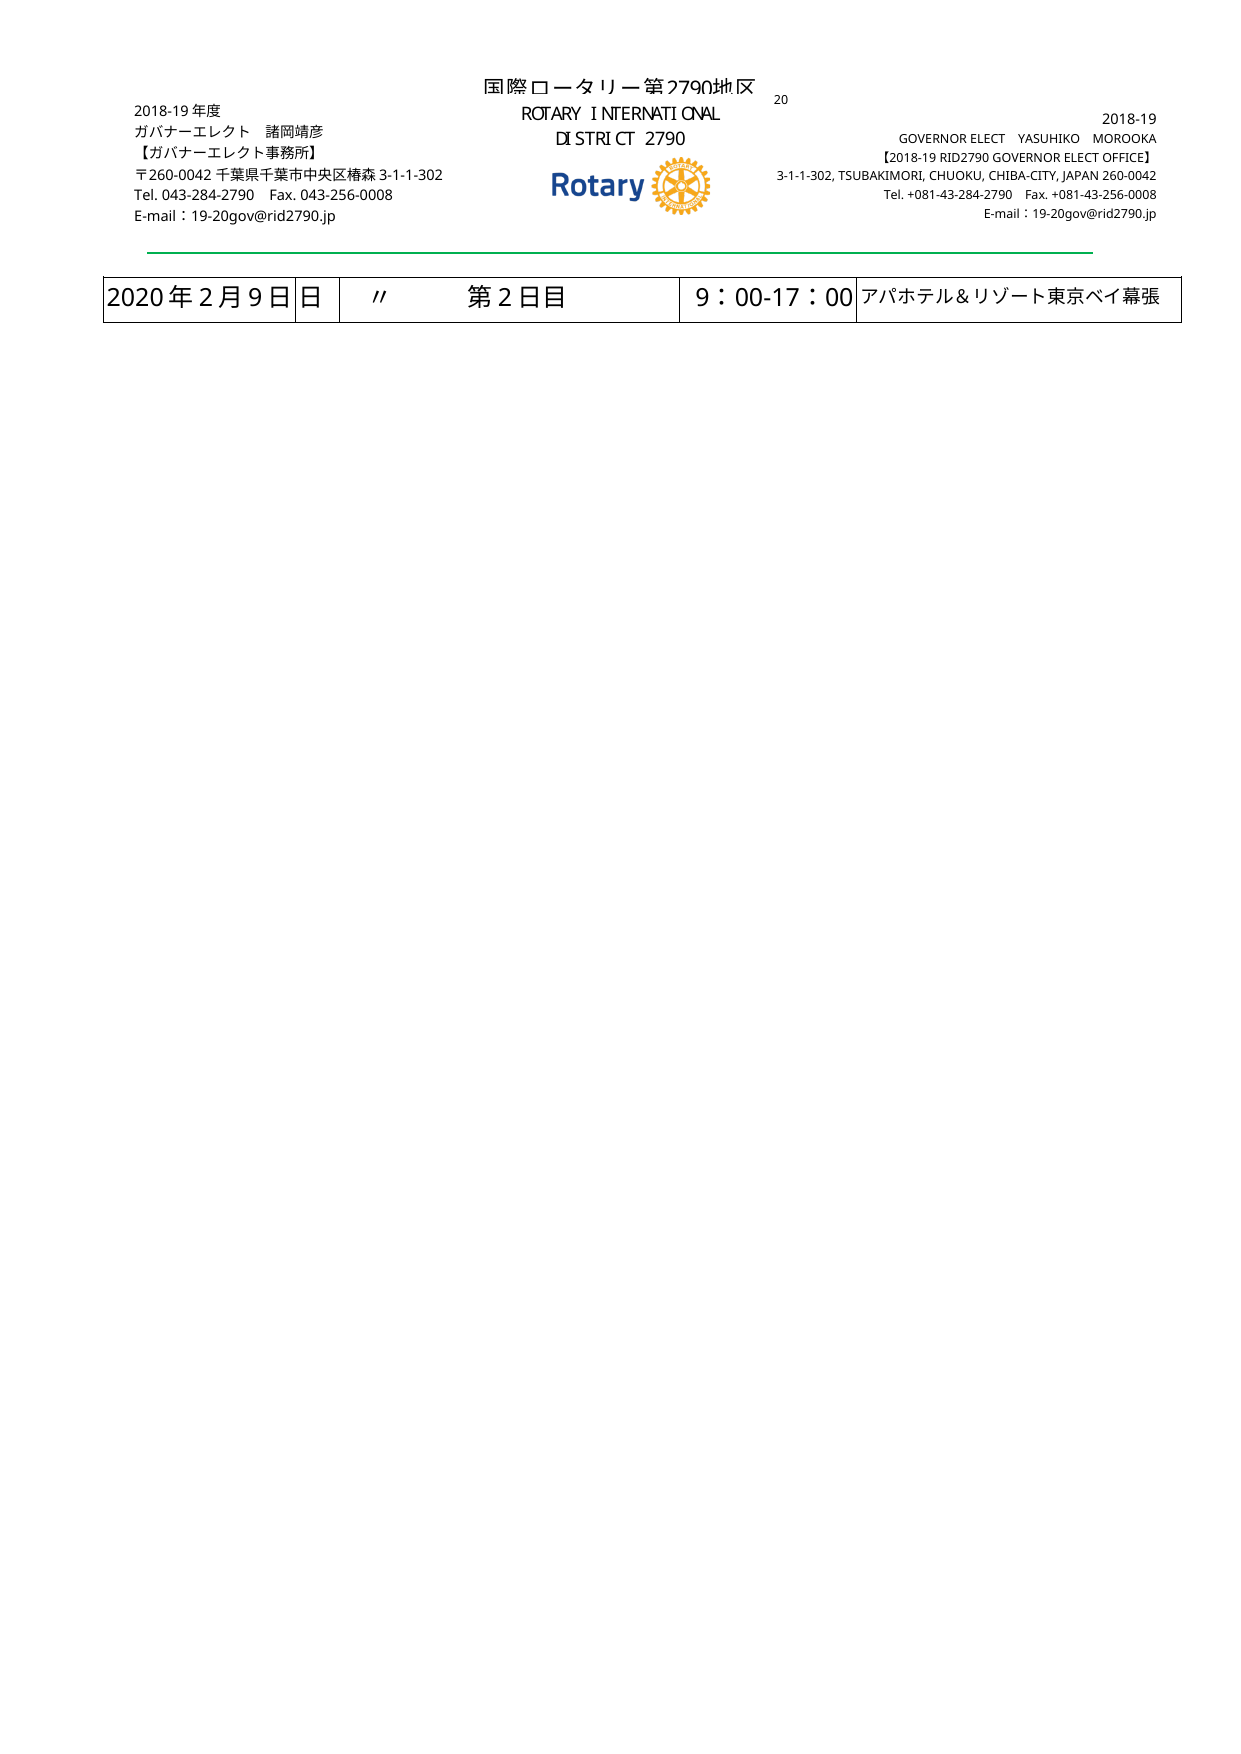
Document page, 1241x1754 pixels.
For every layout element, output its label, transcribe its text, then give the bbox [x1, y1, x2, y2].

table_cell 2020年2月9日 [104, 278, 295, 322]
table_cell アパホテル＆リゾート東京ベイ幕張 [857, 278, 1181, 322]
table_cell 〃 第2日目 [340, 278, 679, 322]
picture [552, 157, 711, 215]
table_cell 9：00-17：00 [680, 278, 856, 322]
table_cell 日 [296, 278, 339, 322]
